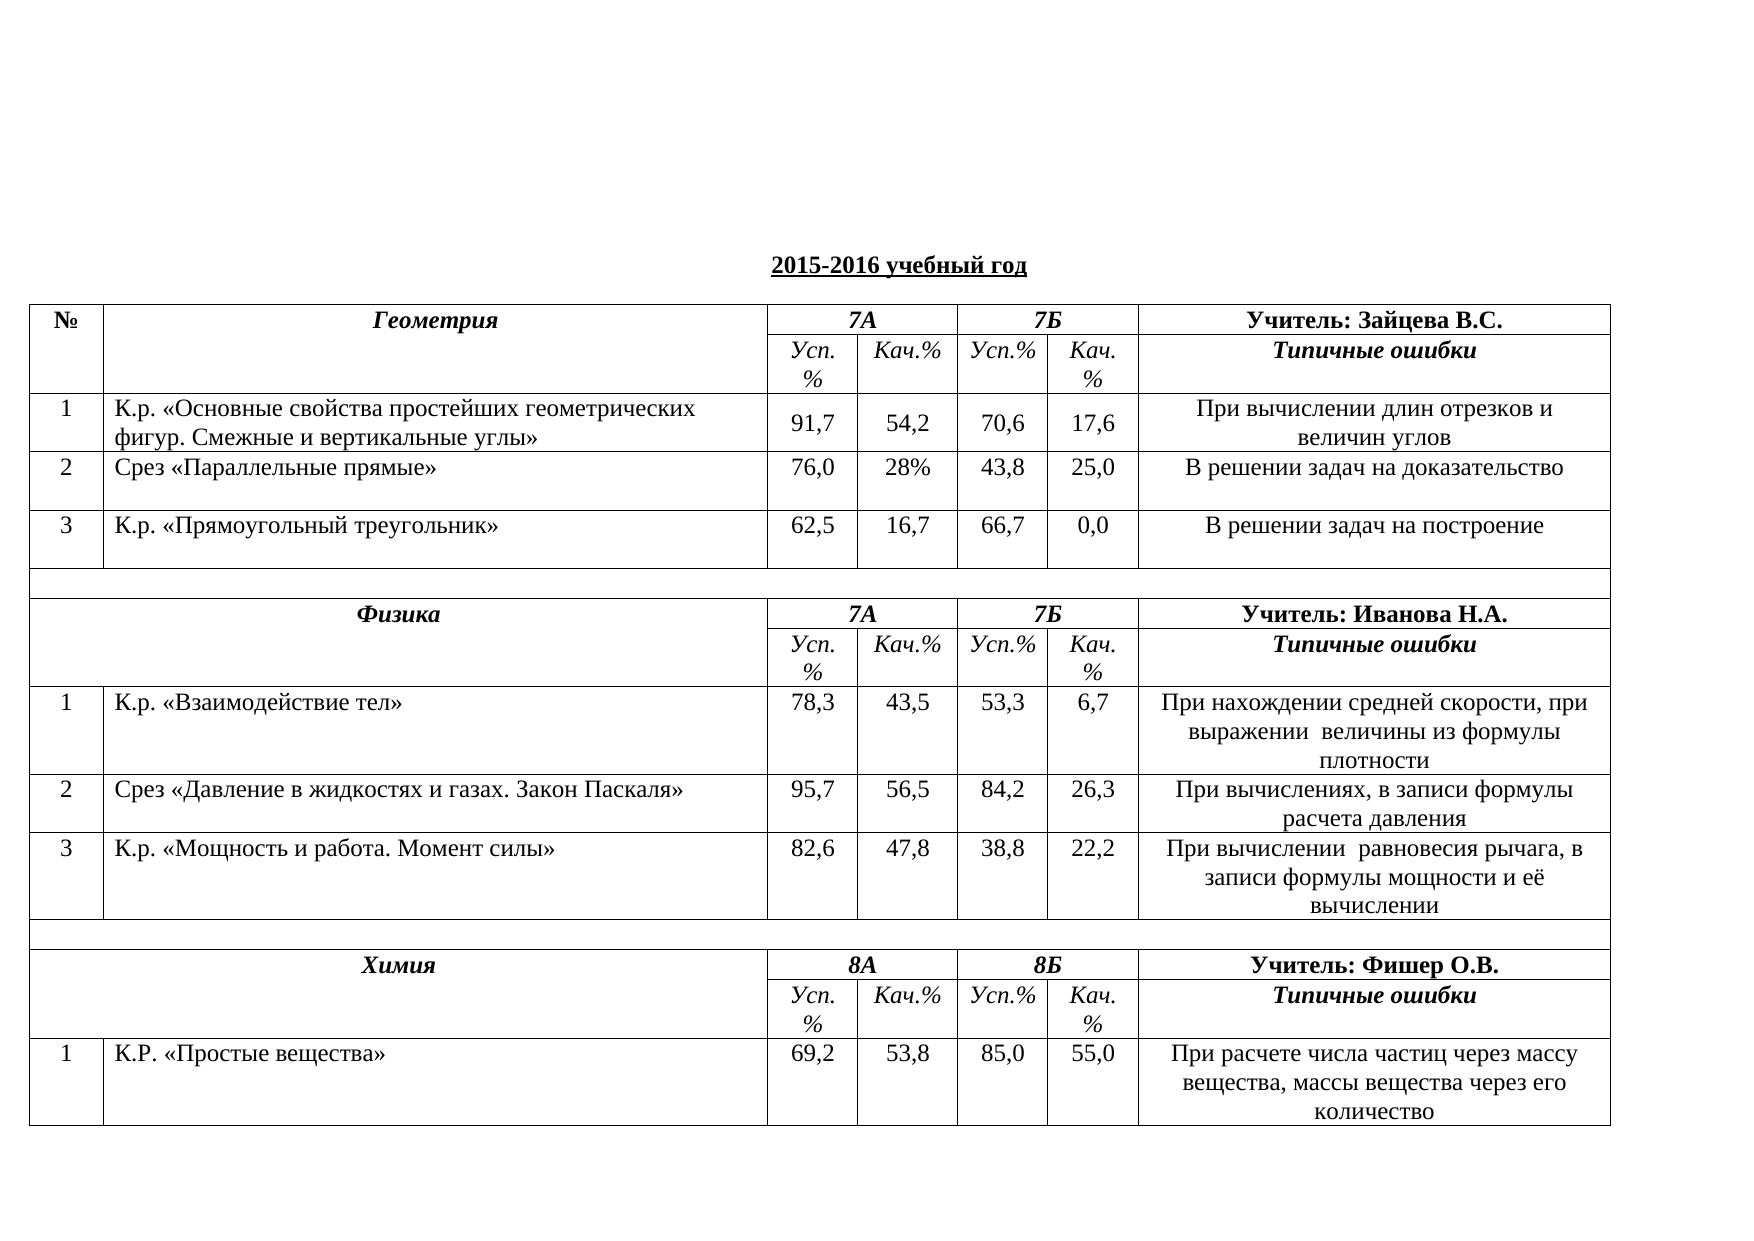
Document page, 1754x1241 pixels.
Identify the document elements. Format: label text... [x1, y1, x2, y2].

table_header № [30, 305, 103, 392]
table_cell В решении задач на построение [1139, 511, 1610, 568]
table_cell Кач.% [1048, 335, 1138, 392]
table_cell Химия [30, 950, 767, 1037]
table_cell Усп.% [958, 335, 1047, 392]
table_cell В решении задач на доказательство [1139, 452, 1610, 509]
table_cell 55,0 [1048, 1039, 1138, 1125]
table_cell 53,3 [958, 687, 1047, 773]
table_cell 22,2 [1048, 833, 1138, 919]
text 2015-2016 учебный год [118, 250, 1680, 279]
table_cell 66,7 [958, 511, 1047, 568]
table_cell 0,0 [1048, 511, 1138, 568]
table_cell 25,0 [1048, 452, 1138, 509]
table_cell Усп.% [958, 629, 1047, 686]
table_cell 69,2 [768, 1039, 857, 1125]
table_cell К.р. «Прямоугольный треугольник» [104, 511, 767, 568]
table_cell 43,8 [958, 452, 1047, 509]
table_cell 8Б [958, 950, 1138, 979]
table_cell 78,3 [768, 687, 857, 773]
table_cell Типичные ошибки [1139, 335, 1610, 392]
table_cell К.р. «Мощность и работа. Момент силы» [104, 833, 767, 919]
table_cell При вычислении равновесия рычага, в записи формулы мощности и её вычислении [1139, 833, 1610, 919]
table_cell При вычислениях, в записи формулы расчета давления [1139, 775, 1610, 832]
table_cell При расчете числа частиц через массу вещества, массы вещества через его количество [1139, 1039, 1610, 1125]
table_cell 82,6 [768, 833, 857, 919]
table_cell 53,8 [858, 1039, 957, 1125]
table_cell 7А [768, 599, 957, 628]
table_cell Типичные ошибки [1139, 980, 1610, 1037]
table_cell 84,2 [958, 775, 1047, 832]
table_cell 8А [768, 950, 957, 979]
table_cell 3 [30, 833, 103, 919]
table_cell 56,5 [858, 775, 957, 832]
table_header 7А [768, 305, 957, 334]
table_cell 1 [30, 394, 103, 451]
table_cell Кач.% [1048, 980, 1138, 1037]
table_cell Кач.% [1048, 629, 1138, 686]
table_cell Срез «Параллельные прямые» [104, 452, 767, 509]
table_cell Усп.% [768, 335, 857, 392]
table_cell 70,6 [958, 394, 1047, 451]
table_cell Усп.% [768, 629, 857, 686]
table_cell [30, 569, 1610, 598]
table_cell 2 [30, 452, 103, 509]
table_cell 1 [30, 687, 103, 773]
table_cell 17,6 [1048, 394, 1138, 451]
table_cell К.р. «Основные свойства простейших геометрических фигур. Смежные и вертикальные углы» [104, 394, 767, 451]
table_cell Срез «Давление в жидкостях и газах. Закон Паскаля» [104, 775, 767, 832]
table_cell Усп.% [958, 980, 1047, 1037]
table_cell 7Б [958, 599, 1138, 628]
table_cell Усп.% [768, 980, 857, 1037]
table_cell 3 [30, 511, 103, 568]
table_cell 1 [30, 1039, 103, 1125]
table_cell Кач.% [858, 629, 957, 686]
table_cell 47,8 [858, 833, 957, 919]
table_cell 2 [30, 775, 103, 832]
table_cell Учитель: Иванова Н.А. [1139, 599, 1610, 628]
table_cell 16,7 [858, 511, 957, 568]
table_cell 26,3 [1048, 775, 1138, 832]
table_cell 95,7 [768, 775, 857, 832]
table_cell Физика [30, 599, 767, 686]
table_cell 54,2 [858, 394, 957, 451]
table_cell 62,5 [768, 511, 857, 568]
table_header Геометрия [104, 305, 767, 392]
table_cell Типичные ошибки [1139, 629, 1610, 686]
table_cell Учитель: Фишер О.В. [1139, 950, 1610, 979]
table_cell 38,8 [958, 833, 1047, 919]
table_cell При нахождении средней скорости, при выражении величины из формулы плотности [1139, 687, 1610, 773]
table_cell 43,5 [858, 687, 957, 773]
table_cell Кач.% [858, 335, 957, 392]
table_cell К.Р. «Простые вещества» [104, 1039, 767, 1125]
table_cell К.р. «Взаимодействие тел» [104, 687, 767, 773]
table_cell [30, 920, 1610, 949]
table_cell 6,7 [1048, 687, 1138, 773]
table_cell 85,0 [958, 1039, 1047, 1125]
table_cell 76,0 [768, 452, 857, 509]
table_cell 91,7 [768, 394, 857, 451]
table_cell Кач.% [858, 980, 957, 1037]
table_header Учитель: Зайцева В.С. [1139, 305, 1610, 334]
table_cell При вычислении длин отрезков и величин углов [1139, 394, 1610, 451]
table_cell 28% [858, 452, 957, 509]
table_header 7Б [958, 305, 1138, 334]
